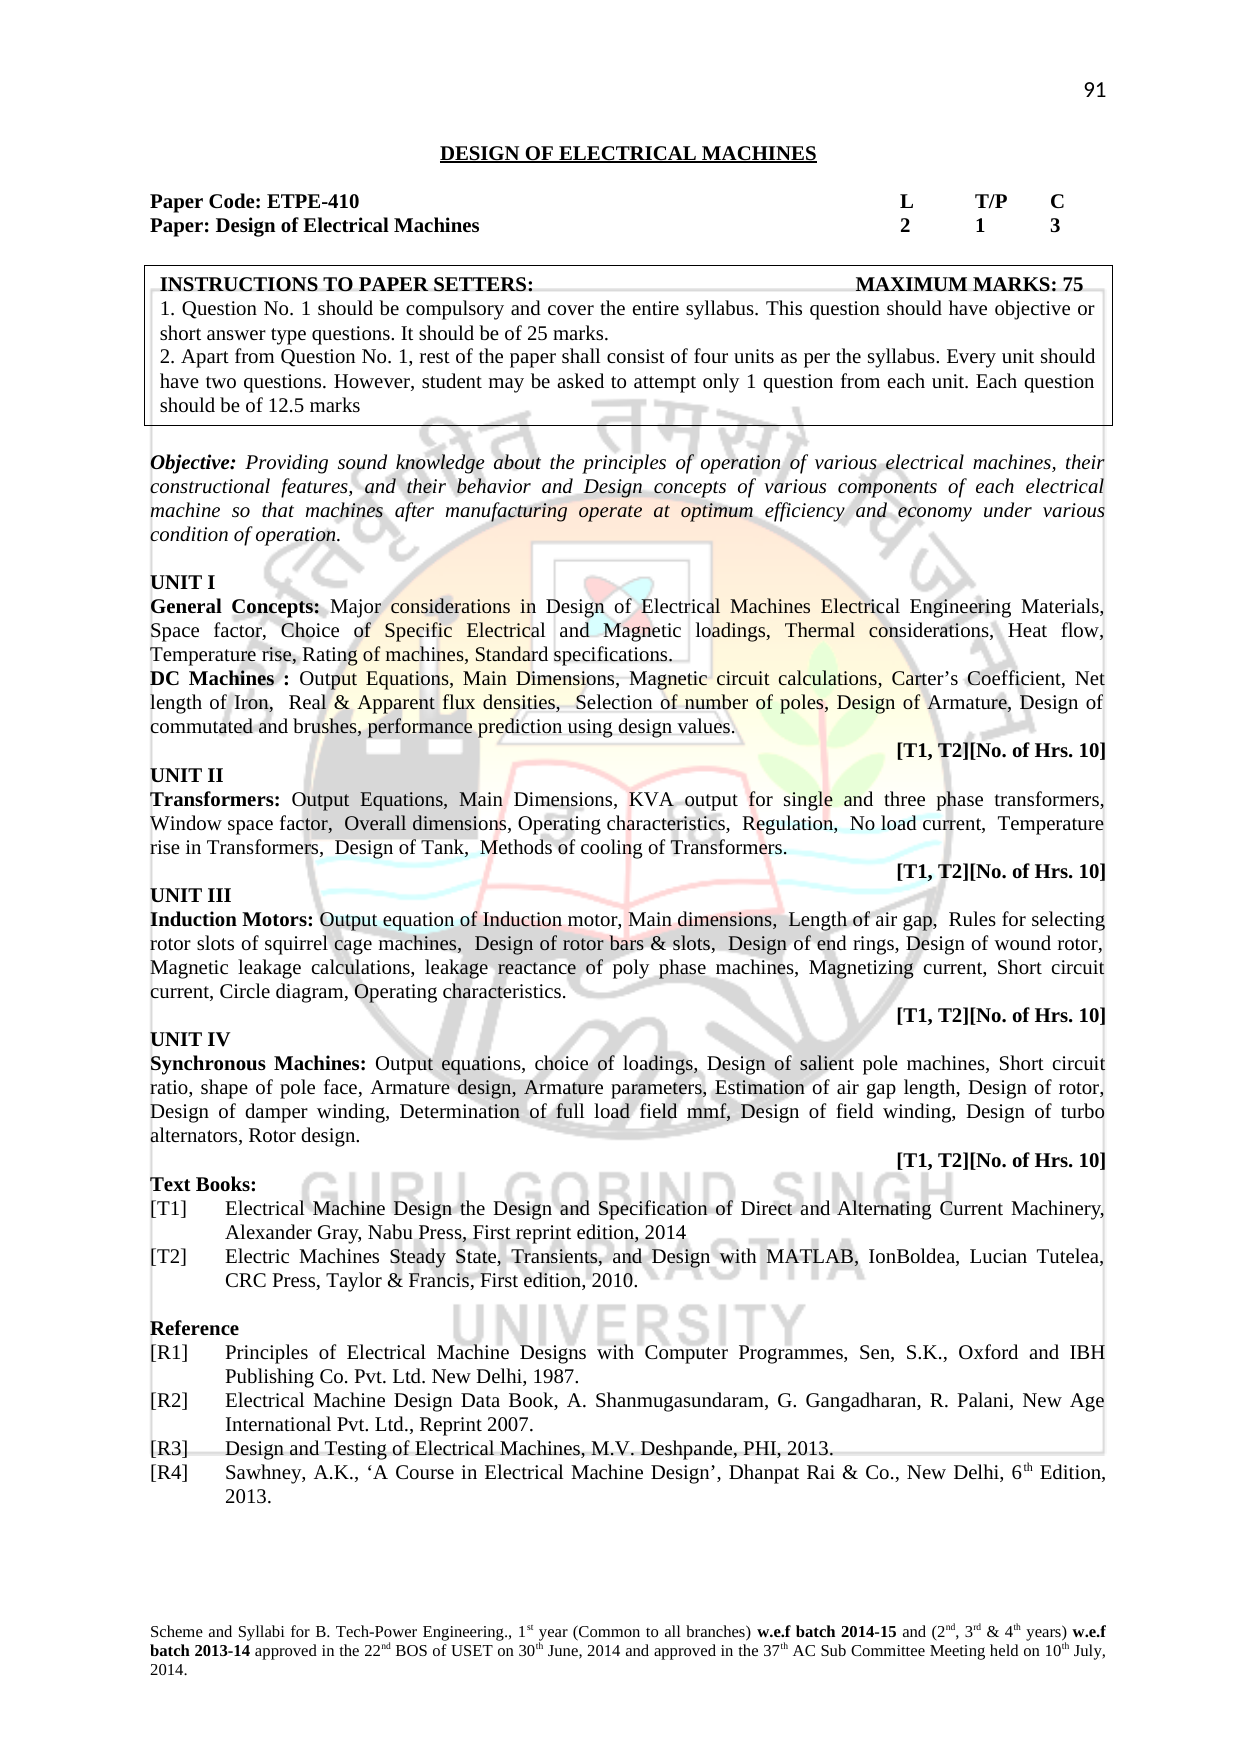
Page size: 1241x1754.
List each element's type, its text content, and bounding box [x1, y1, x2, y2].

text Paper Code: ETPE-410 L T/P C [150, 189, 1106, 213]
text UNIT I [150, 570, 1106, 594]
text UNIT II [150, 762, 1106, 787]
text [T1, T2][No. of Hrs. 10] [150, 859, 1106, 883]
text Text Books: [150, 1172, 1106, 1196]
text Paper: Design of Electrical Machines 2 1 3 [150, 213, 1106, 237]
text [R4] Sawhney, A.K., ‘A Course in Electrical Machine Design’, Dhanpat Rai & Co., New Delhi, 6th Edition, 2013. [150, 1460, 1106, 1508]
text [R1] Principles of Electrical Machine Designs with Computer Programmes, Sen, S.K., Oxford and IBH Publishing Co. Pvt. Ltd. New Delhi, 1987. [150, 1340, 1106, 1388]
text [T1, T2][No. of Hrs. 10] [150, 1147, 1106, 1172]
text Reference [150, 1316, 1106, 1340]
text [T1, T2][No. of Hrs. 10] [150, 738, 1106, 762]
text Objective: Providing sound knowledge about the principles of operation of various electrical machines, their constructional features, and their behavior and Design concepts of various components of each electrical machine so that machines after manufacturing operate at optimum efficiency and economy under various condition of operation. [150, 450, 1106, 546]
text General Concepts: Major considerations in Design of Electrical Machines Electrical Engineering Materials, Space factor, Choice of Specific Electrical and Magnetic loadings, Thermal considerations, Heat flow, Temperature rise, Rating of machines, Standard specifications. [150, 594, 1106, 666]
text [R2] Electrical Machine Design Data Book, A. Shanmugasundaram, G. Gangadharan, R. Palani, New Age International Pvt. Ltd., Reprint 2007. [150, 1388, 1106, 1436]
text Induction Motors: Output equation of Induction motor, Main dimensions, Length of air gap, Rules for selecting rotor slots of squirrel cage machines, Design of rotor bars & slots, Design of end rings, Design of wound rotor, Magnetic leakage calculations, leakage reactance of poly phase machines, Magnetizing current, Short circuit current, Circle diagram, Operating characteristics. [150, 907, 1106, 1003]
text Transformers: Output Equations, Main Dimensions, KVA output for single and three phase transformers, Window space factor, Overall dimensions, Operating characteristics, Regulation, No load current, Temperature rise in Transformers, Design of Tank, Methods of cooling of Transformers. [150, 787, 1106, 859]
text UNIT IV [150, 1027, 1106, 1051]
text [T1, T2][No. of Hrs. 10] [150, 1003, 1106, 1027]
text DC Machines : Output Equations, Main Dimensions, Magnetic circuit calculations, Carter’s Coefficient, Net length of Iron, Real & Apparent flux densities, Selection of number of poles, Design of Armature, Design of commutated and brushes, performance prediction using design values. [150, 666, 1106, 738]
text Synchronous Machines: Output equations, choice of loadings, Design of salient pole machines, Short circuit ratio, shape of pole face, Armature design, Armature parameters, Estimation of air gap length, Design of rotor, Design of damper winding, Determination of full load field mmf, Design of field winding, Design of turbo alternators, Rotor design. [150, 1051, 1106, 1147]
text [T1] Electrical Machine Design the Design and Specification of Direct and Alternating Current Machinery, Alexander Gray, Nabu Press, First reprint edition, 2014 [150, 1196, 1106, 1244]
text UNIT III [150, 883, 1106, 907]
text [T2] Electric Machines Steady State, Transients, and Design with MATLAB, IonBoldea, Lucian Tutelea, CRC Press, Taylor & Francis, First edition, 2010. [150, 1244, 1106, 1292]
text DESIGN OF ELECTRICAL MACHINES [150, 141, 1106, 165]
text [R3] Design and Testing of Electrical Machines, M.V. Deshpande, PHI, 2013. [150, 1436, 1106, 1460]
